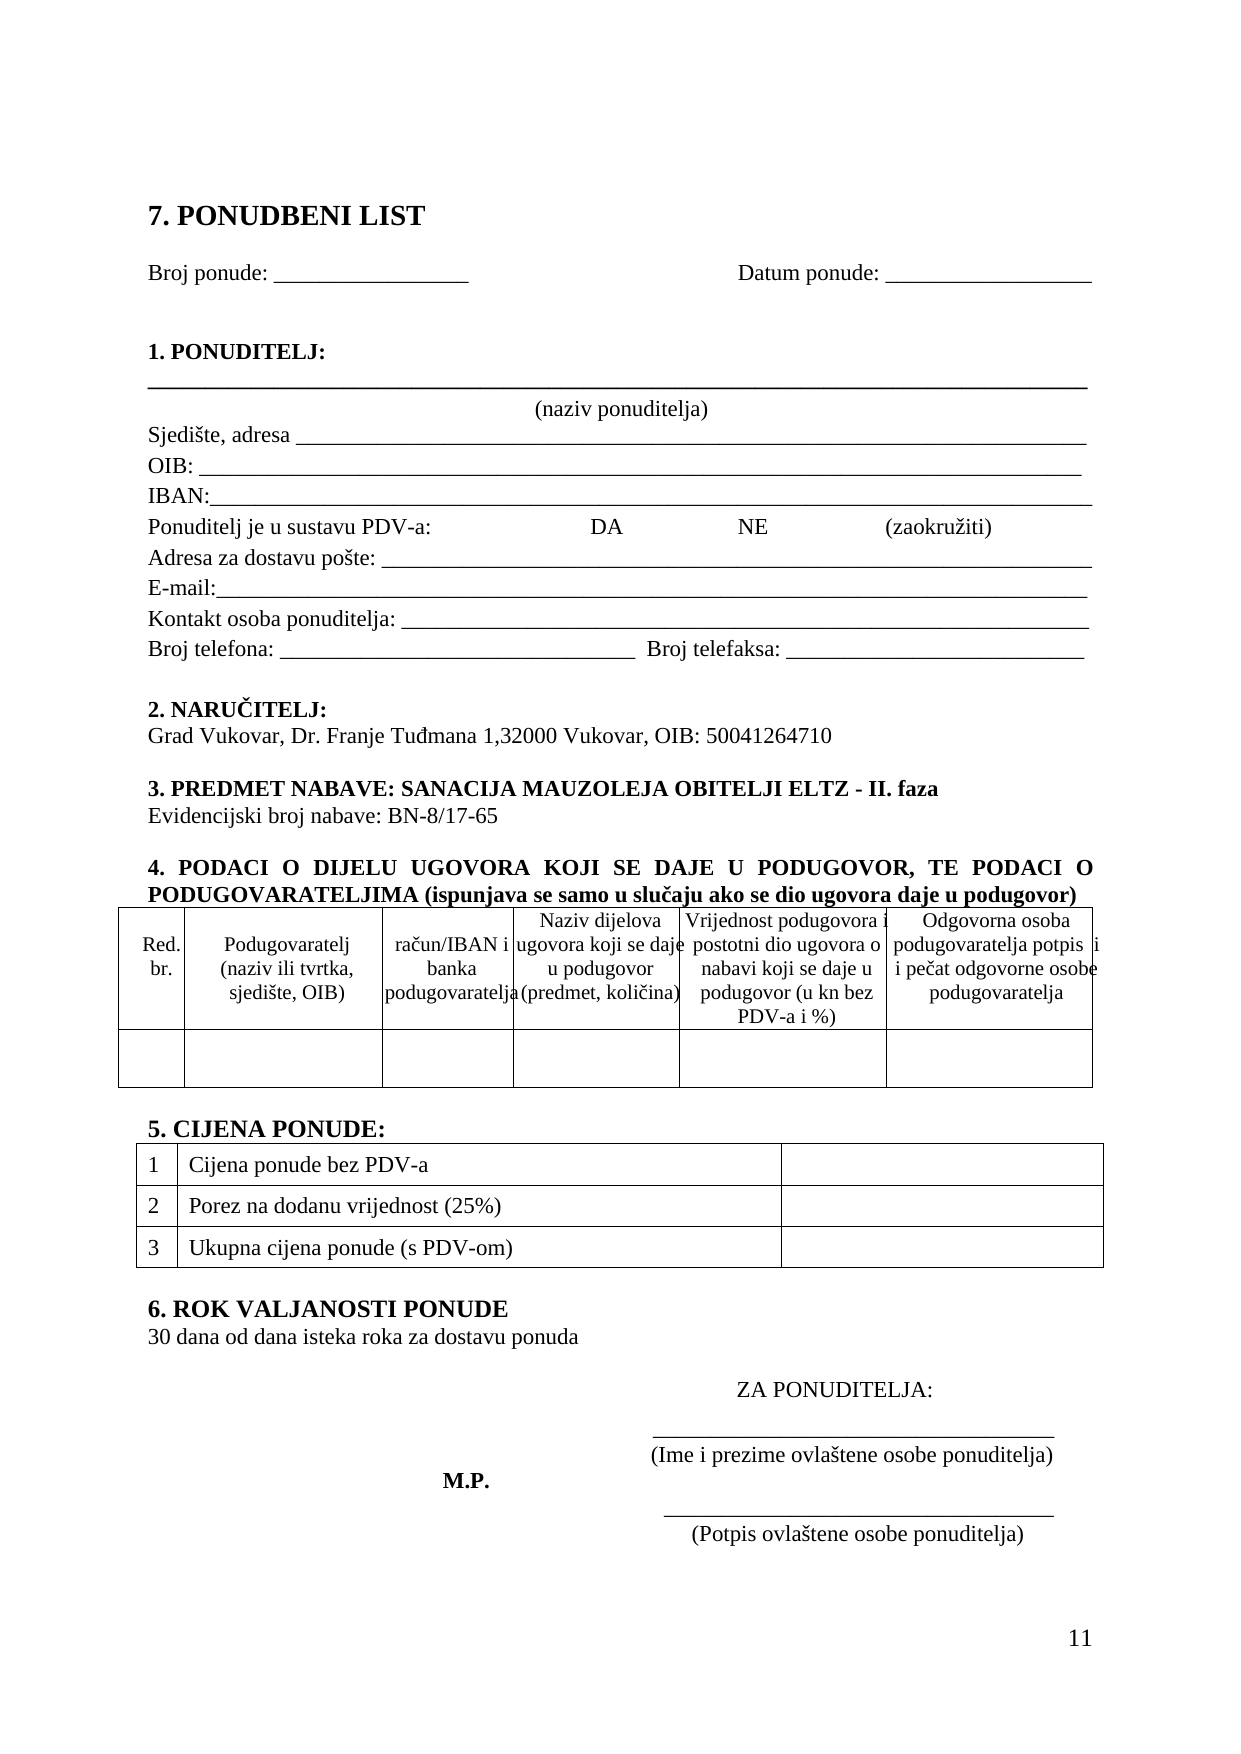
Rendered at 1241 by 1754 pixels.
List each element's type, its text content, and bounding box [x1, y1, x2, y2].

text 6. ROK VALJANOSTI PONUDE [148, 1294, 1092, 1323]
text 3. PREDMET NABAVE: SANACIJA MAUZOLEJA OBITELJI ELTZ - II. faza [148, 775, 1095, 802]
table_cell [185, 1030, 382, 1087]
table_header račun/IBAN i banka podugovaratelja [383, 908, 513, 1028]
table_cell [887, 1030, 1092, 1087]
table_cell [782, 1186, 1103, 1226]
table_cell [680, 1030, 886, 1087]
text (Potpis ovlaštene osobe ponuditelja) [210, 1520, 1092, 1546]
text (Ime i prezime ovlaštene osobe ponuditelja) [210, 1441, 1092, 1467]
table_cell [782, 1227, 1103, 1267]
table_cell [514, 1030, 679, 1087]
table_header Odgovorna osoba podugovaratelja potpis i i pečat odgovorne osobe podugovaratelja [887, 908, 1092, 1028]
text Grad Vukovar, Dr. Franje Tuđmana 1,32000 Vukovar, OIB: 50041264710 [148, 723, 1095, 749]
text 4. PODACI O DIJELU UGOVORA KOJI SE DAJE U PODUGOVOR, TE PODACI O PODUGOVARATELJIMA (ispunjava se samo u slučaju ako se dio ugovora daje u podugovor) [148, 854, 1095, 907]
text 2. NARUČITELJ: [148, 696, 1095, 723]
text Ponuditelj je u sustavu PDV-a: DA NE (zaokružiti) [148, 513, 1095, 539]
text ___________________________________ [579, 1414, 1092, 1441]
table_cell [119, 1030, 184, 1087]
text 30 dana od dana isteka roka za dostavu ponuda [148, 1323, 1092, 1350]
table_cell Ukupna cijena ponude (s PDV-om) [178, 1227, 781, 1267]
text 5. CIJENA PONUDE: [148, 1114, 1092, 1143]
table_header Cijena ponude bez PDV-a [178, 1144, 781, 1184]
text Evidencijski broj nabave: BN-8/17-65 [148, 802, 1095, 828]
table_header Vrijednost podugovora i postotni dio ugovora o nabavi koji se daje u podugovor (u kn bez PDV-a i %) [680, 908, 886, 1028]
table_cell [383, 1030, 513, 1087]
text (naziv ponuditelja) [148, 395, 1095, 422]
text Kontakt osoba ponuditelja: ____________________________________________________________ [148, 605, 1095, 631]
text 1. PONUDITELJ: __________________________________________________________________________________ [148, 338, 1095, 391]
table_header [782, 1144, 1103, 1184]
table_cell 3 [137, 1227, 177, 1267]
text 7. PONUDBENI LIST [148, 198, 1092, 231]
table_header 1 [137, 1144, 177, 1184]
table_cell 2 [137, 1186, 177, 1226]
text Sjedište, adresa _____________________________________________________________________ [148, 422, 1095, 448]
text ZA PONUDITELJA: [148, 1376, 1092, 1402]
text OIB: _____________________________________________________________________________ [148, 452, 1095, 478]
text __________________________________ [653, 1493, 1092, 1520]
text M.P. [210, 1467, 1092, 1493]
text Broj ponude: _________________ Datum ponude: __________________ [148, 259, 1092, 286]
table_header Podugovaratelj (naziv ili tvrtka, sjedište, OIB) [185, 908, 382, 1028]
text E-mail:____________________________________________________________________________ [148, 574, 1095, 601]
table_header Red. br. [119, 908, 184, 1028]
text Adresa za dostavu pošte: ______________________________________________________________ [148, 544, 1095, 570]
text Broj telefona: _______________________________ Broj telefaksa: __________________________ [148, 635, 1095, 662]
table_cell Porez na dodanu vrijednost (25%) [178, 1186, 781, 1226]
text IBAN:_____________________________________________________________________________ [148, 483, 1095, 509]
table_header Naziv dijelova ugovora koji se daje u podugovor (predmet, količina) [514, 908, 679, 1028]
